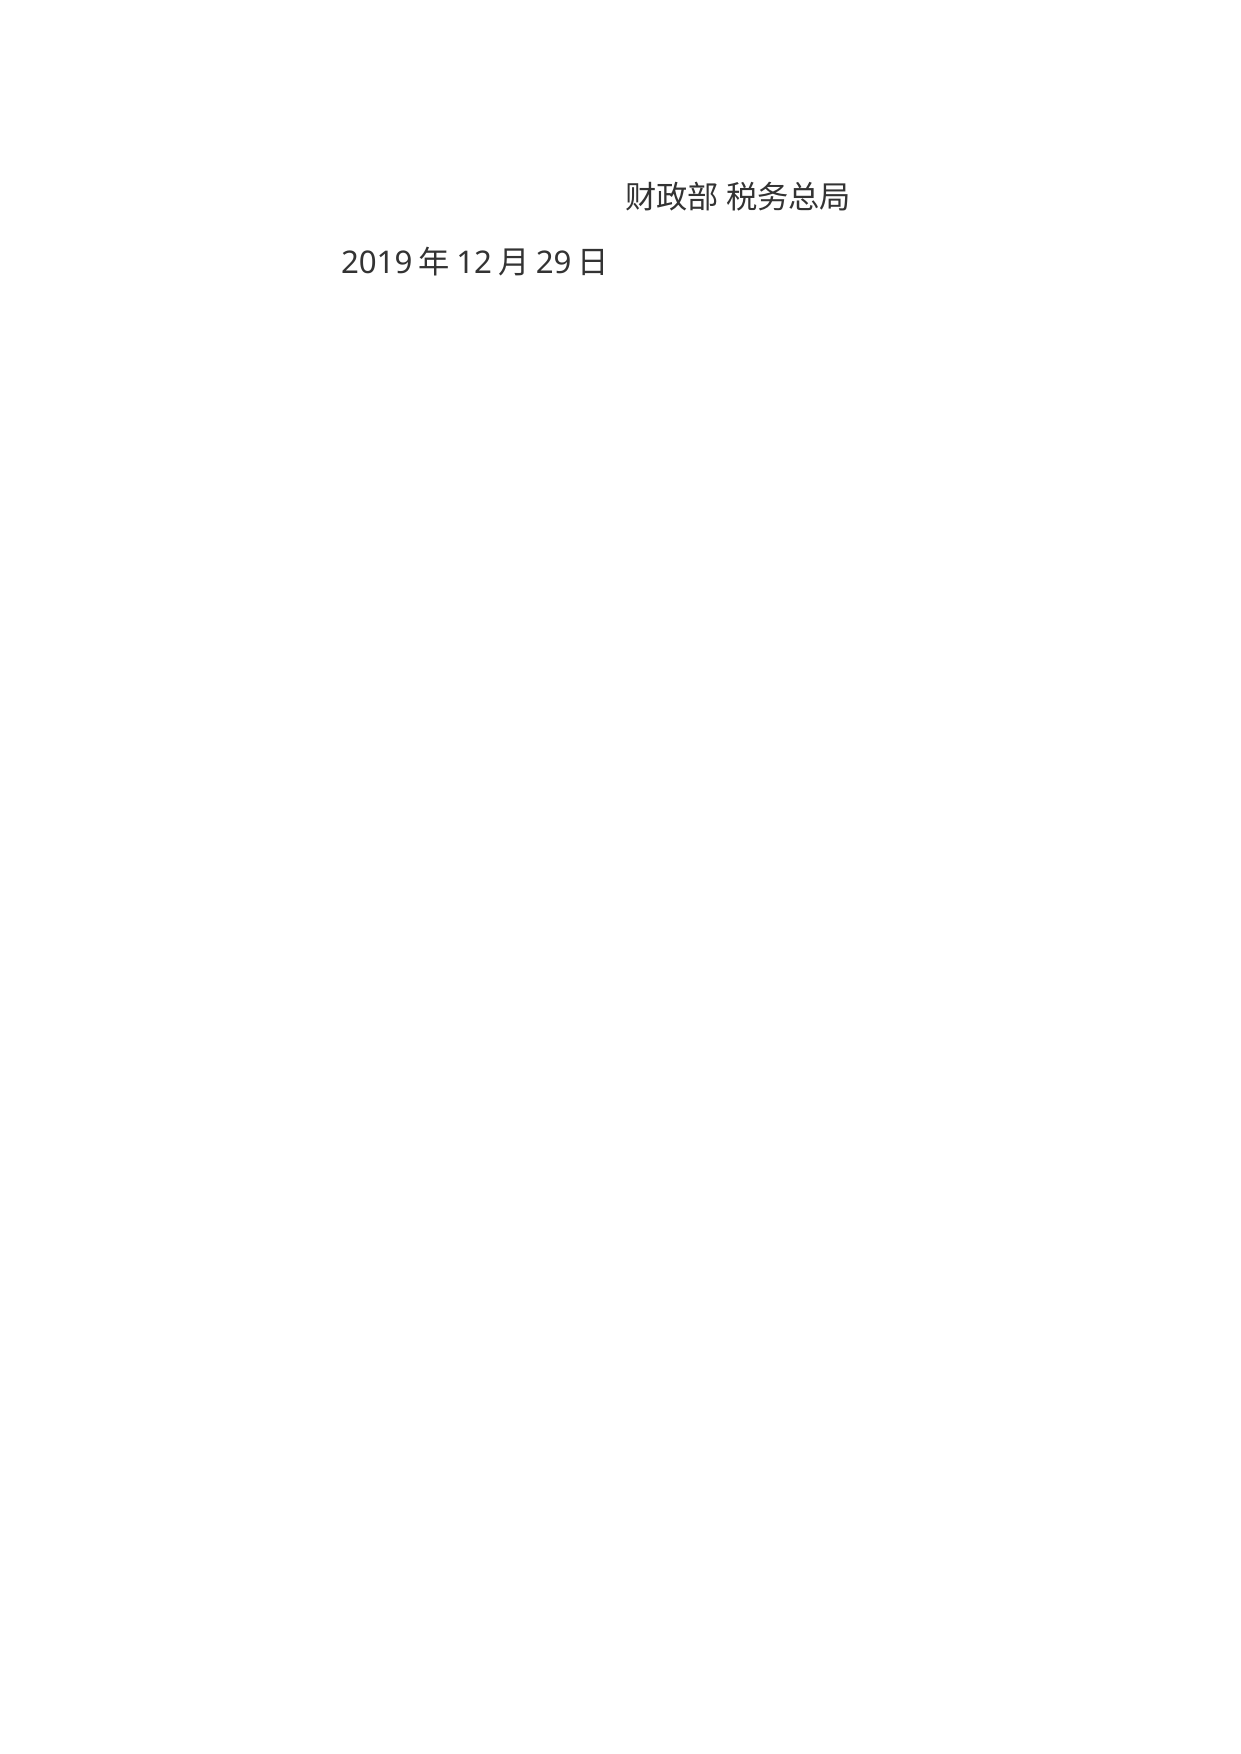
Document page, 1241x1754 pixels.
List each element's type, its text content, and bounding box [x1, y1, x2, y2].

text 财政部 税务总局 [187, 162, 1053, 227]
text 2019年12月29日 [187, 227, 1053, 292]
